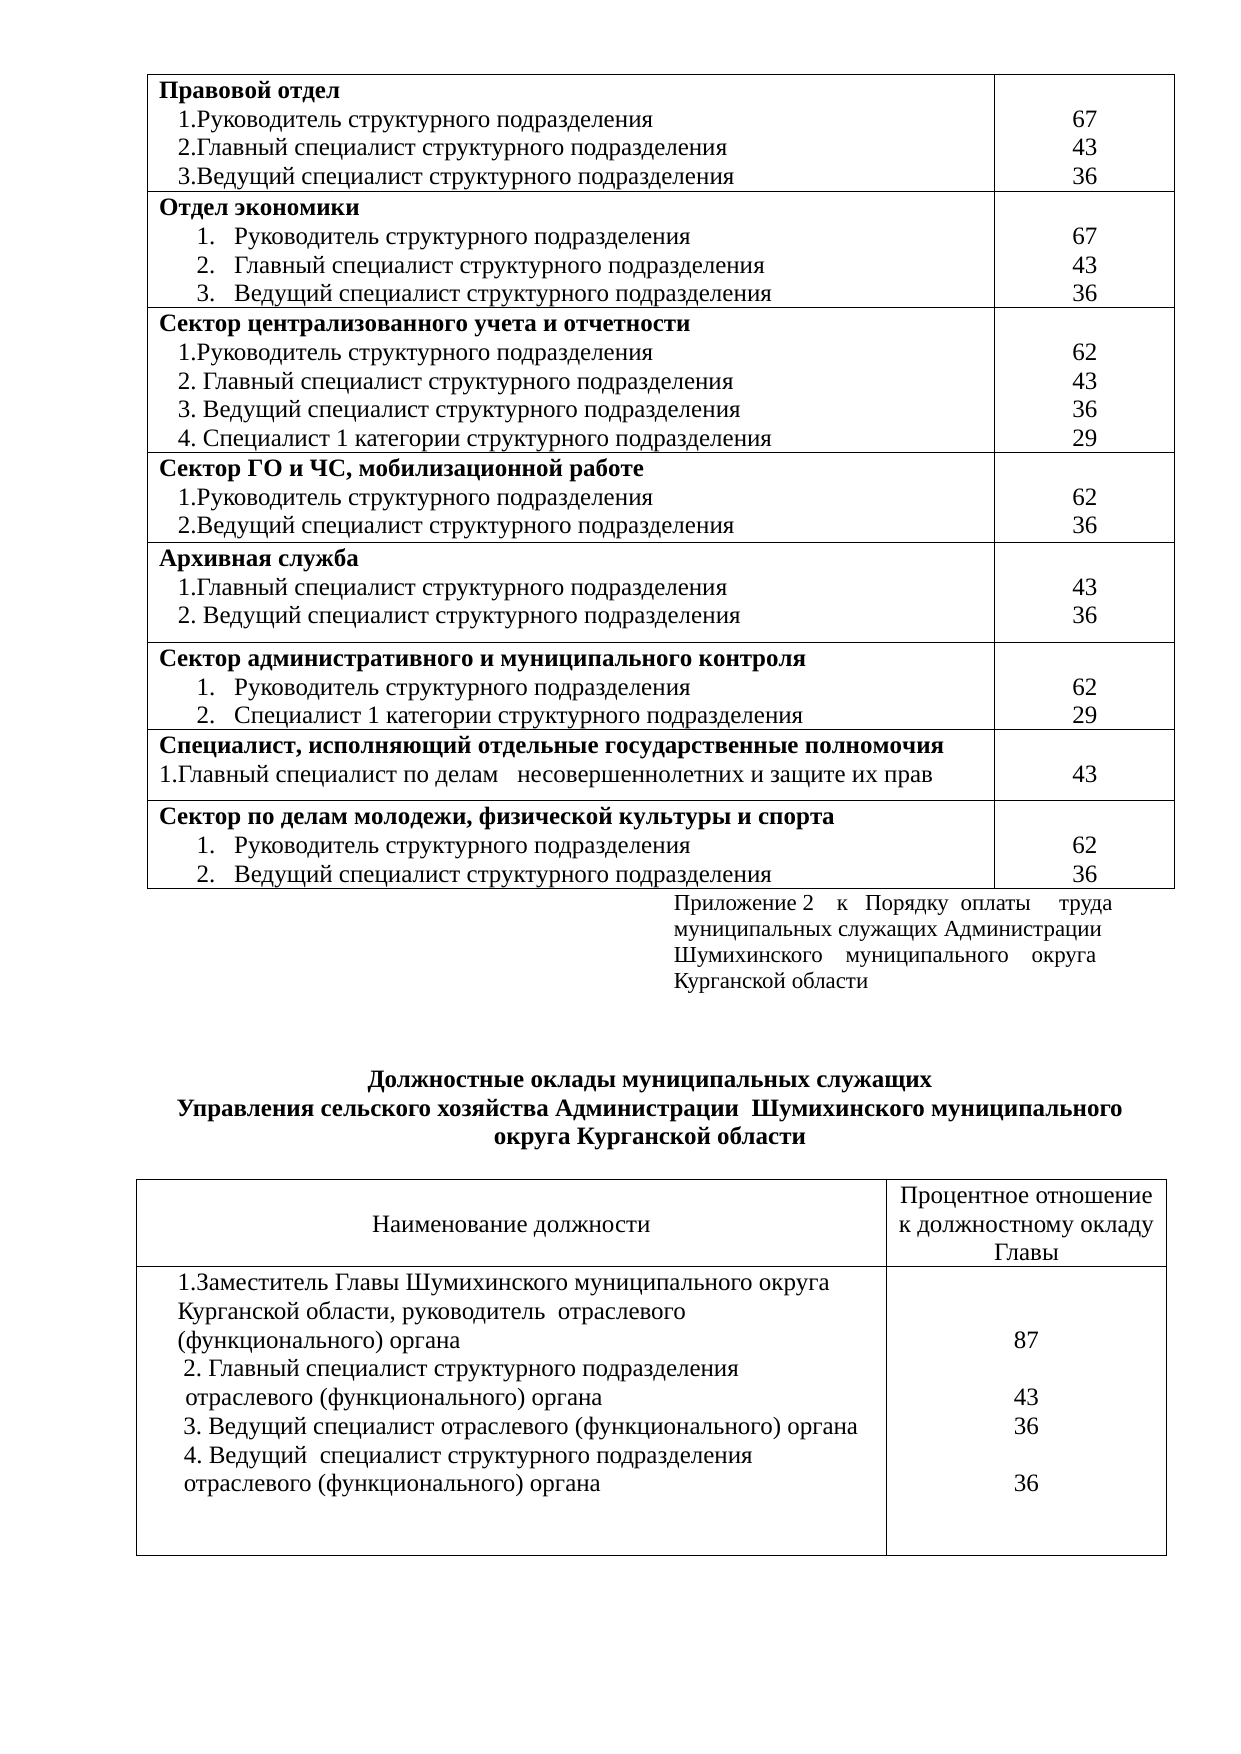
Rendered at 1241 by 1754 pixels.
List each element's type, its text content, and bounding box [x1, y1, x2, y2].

table_cell 67 43 36 [995, 75, 1174, 191]
table_cell Архивная служба 1.Главный специалист структурного подразделения 2. Ведущий специалист структурного подразделения [148, 543, 994, 642]
table_cell 43 36 [995, 543, 1174, 642]
table_cell 62 36 [995, 801, 1174, 887]
table_cell Сектор ГО и ЧС, мобилизационной работе 1.Руководитель структурного подразделения 2.Ведущий специалист структурного подразделения [148, 453, 994, 542]
table_cell Отдел экономики Руководитель структурного подразделения Главный специалист структурного подразделения Ведущий специалист структурного подразделения [148, 192, 994, 307]
text Управления сельского хозяйства Администрации Шумихинского муниципального округа Курганской области [148, 1093, 1152, 1150]
table_cell 87 43 36 36 [887, 1267, 1166, 1555]
table_cell 67 43 36 [995, 192, 1174, 307]
table_cell Специалист, исполняющий отдельные государственные полномочия 1.Главный специалист по делам несовершеннолетних и защите их прав [148, 730, 994, 800]
table_header Наименование должности [137, 1180, 886, 1266]
table_cell 62 36 [995, 453, 1174, 542]
table_cell 43 [995, 730, 1174, 800]
text муниципальных служащих Администрации Шумихинского муниципального округа [674, 915, 1152, 968]
table_cell 62 29 [995, 643, 1174, 729]
table_cell Сектор по делам молодежи, физической культуры и спорта Руководитель структурного подразделения Ведущий специалист структурного подразделения [148, 801, 994, 887]
table_header Процентное отношение к должностному окладу Главы [887, 1180, 1166, 1266]
table_cell Сектор централизованного учета и отчетности 1.Руководитель структурного подразделения 2. Главный специалист структурного подразделения 3. Ведущий специалист структурного подразделения 4. Специалист 1 категории структурного подразделения [148, 308, 994, 452]
table_cell 1.Заместитель Главы Шумихинского муниципального округа Курганской области, руководитель отраслевого (функционального) органа 2. Главный специалист структурного подразделения отраслевого (функционального) органа 3. Ведущий специалист отраслевого (функционального) органа 4. Ведущий специалист структурного подразделения отраслевого (функционального) органа [137, 1267, 886, 1555]
table_cell Правовой отдел 1.Руководитель структурного подразделения 2.Главный специалист структурного подразделения 3.Ведущий специалист структурного подразделения [148, 75, 994, 191]
table_cell 62 43 36 29 [995, 308, 1174, 452]
text Приложение 2 к Порядку оплаты труда [674, 889, 1152, 915]
table_cell Сектор административного и муниципального контроля Руководитель структурного подразделения Специалист 1 категории структурного подразделения [148, 643, 994, 729]
text Курганской области [674, 968, 1152, 994]
text Должностные оклады муниципальных служащих [148, 1064, 1152, 1093]
